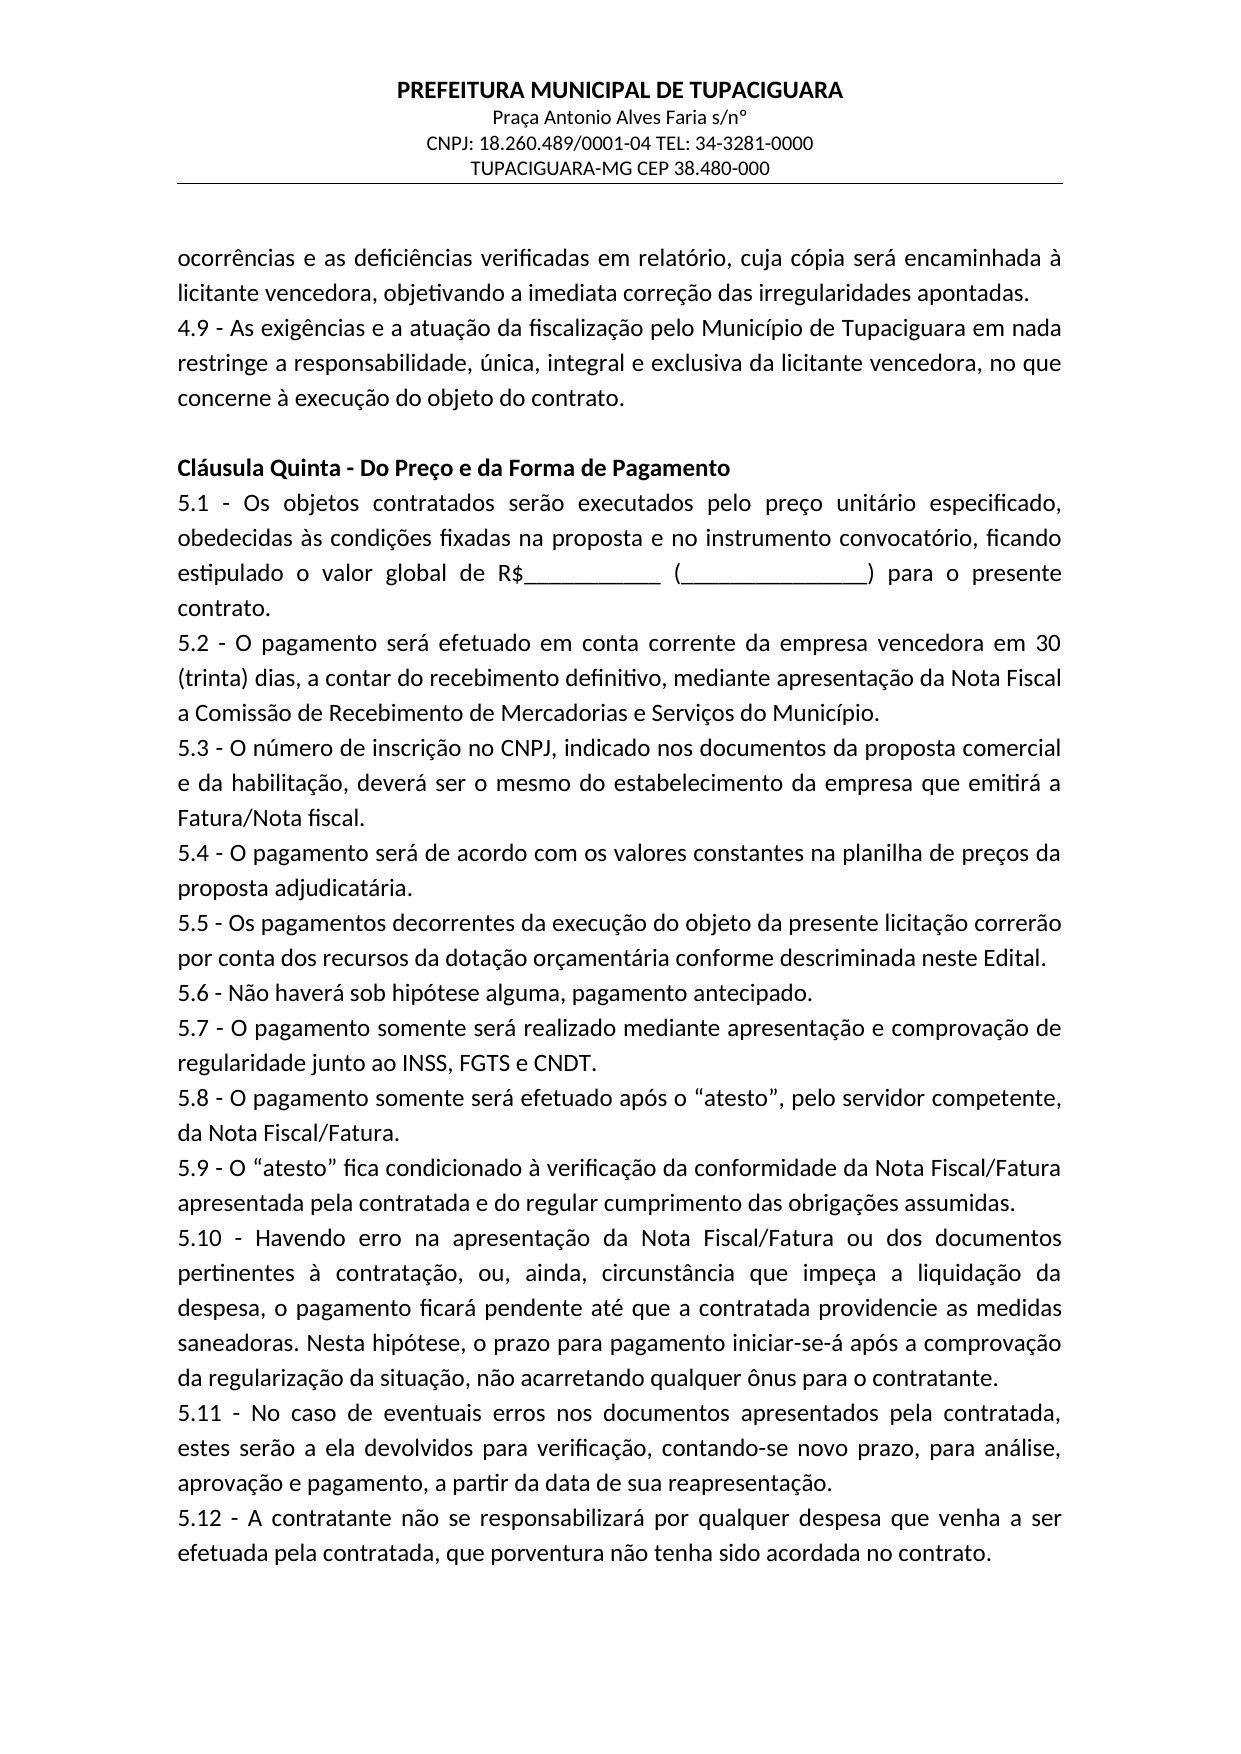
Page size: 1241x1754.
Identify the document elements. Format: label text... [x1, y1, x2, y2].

text 5.2 - O pagamento será efetuado em conta corrente da empresa vencedora em 30 (trinta) dias, a contar do recebimento definitivo, mediante apresentação da Nota Fiscal a Comissão de Recebimento de Mercadorias e Serviços do Município. [177, 627, 1063, 728]
text 5.5 - Os pagamentos decorrentes da execução do objeto da presente licitação correrão por conta dos recursos da dotação orçamentária conforme descriminada neste Edital. [177, 907, 1063, 973]
text 5.10 - Havendo erro na apresentação da Nota Fiscal/Fatura ou dos documentos pertinentes à contratação, ou, ainda, circunstância que impeça a liquidação da despesa, o pagamento ficará pendente até que a contratada providencie as medidas saneadoras. Nesta hipótese, o prazo para pagamento iniciar-se-á após a comprovação da regularização da situação, não acarretando qualquer ônus para o contratante. [177, 1222, 1063, 1393]
text 5.11 - No caso de eventuais erros nos documentos apresentados pela contratada, estes serão a ela devolvidos para verificação, contando-se novo prazo, para análise, aprovação e pagamento, a partir da data de sua reapresentação. [177, 1397, 1063, 1498]
text 5.12 - A contratante não se responsabilizará por qualquer despesa que venha a ser efetuada pela contratada, que porventura não tenha sido acordada no contrato. [177, 1502, 1063, 1568]
text 5.3 - O número de inscrição no CNPJ, indicado nos documentos da proposta comercial e da habilitação, deverá ser o mesmo do estabelecimento da empresa que emitirá a Fatura/Nota fiscal. [177, 732, 1063, 833]
text 5.1 - Os objetos contratados serão executados pelo preço unitário especificado, obedecidas às condições fixadas na proposta e no instrumento convocatório, ficando estipulado o valor global de R$___________ (_______________) para o presente contrato. [177, 487, 1063, 623]
text 5.6 - Não haverá sob hipótese alguma, pagamento antecipado. [177, 977, 1063, 1008]
text 5.4 - O pagamento será de acordo com os valores constantes na planilha de preços da proposta adjudicatária. [177, 837, 1063, 903]
text 5.8 - O pagamento somente será efetuado após o “atesto”, pelo servidor competente, da Nota Fiscal/Fatura. [177, 1082, 1063, 1148]
text 4.9 - As exigências e a atuação da fiscalização pelo Município de Tupaciguara em nada restringe a responsabilidade, única, integral e exclusiva da licitante vencedora, no que concerne à execução do objeto do contrato. [177, 312, 1063, 413]
text 5.7 - O pagamento somente será realizado mediante apresentação e comprovação de regularidade junto ao INSS, FGTS e CNDT. [177, 1012, 1063, 1078]
text Cláusula Quinta - Do Preço e da Forma de Pagamento [177, 452, 1063, 483]
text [177, 242, 1063, 308]
text 5.9 - O “atesto” fica condicionado à verificação da conformidade da Nota Fiscal/Fatura apresentada pela contratada e do regular cumprimento das obrigações assumidas. [177, 1152, 1063, 1218]
